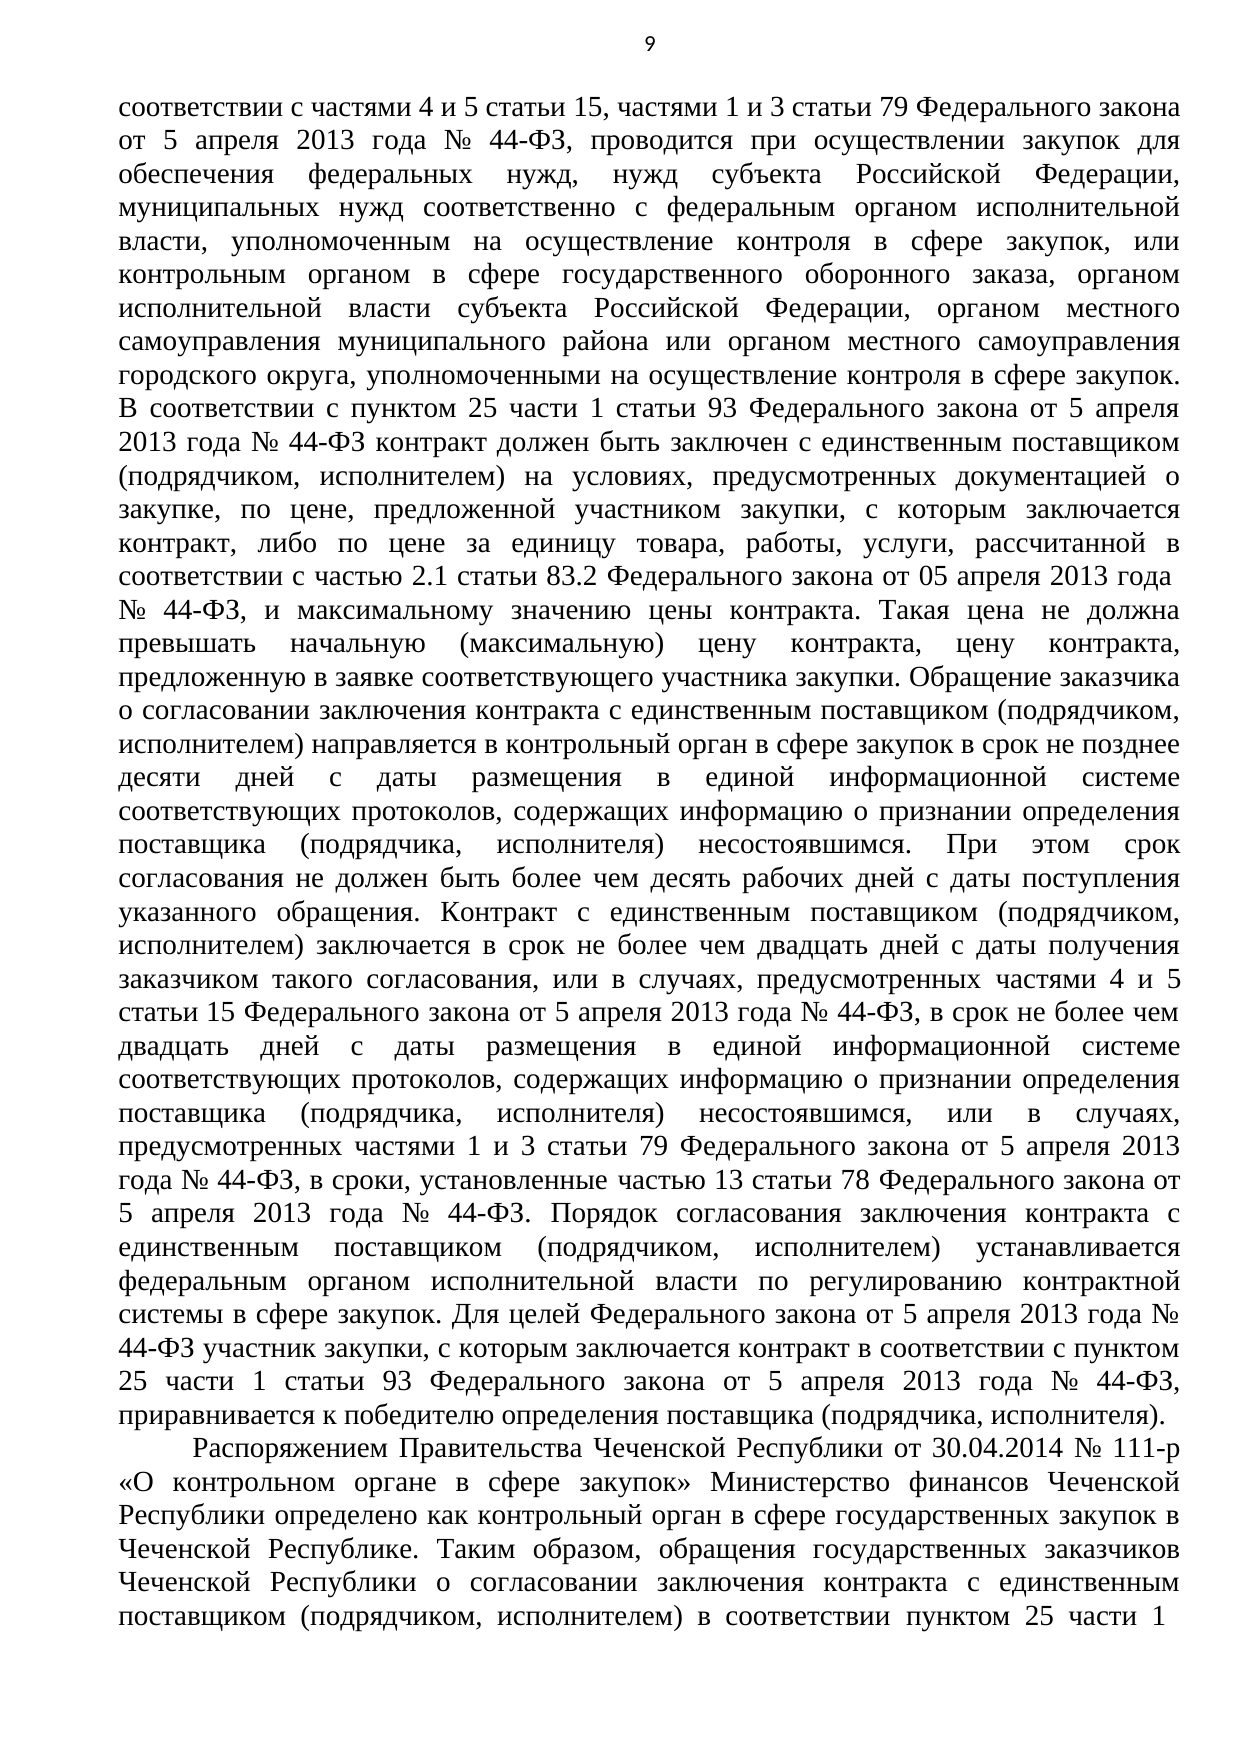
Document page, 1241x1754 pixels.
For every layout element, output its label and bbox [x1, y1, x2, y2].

text [118, 89, 1181, 1430]
text [118, 1430, 1181, 1632]
